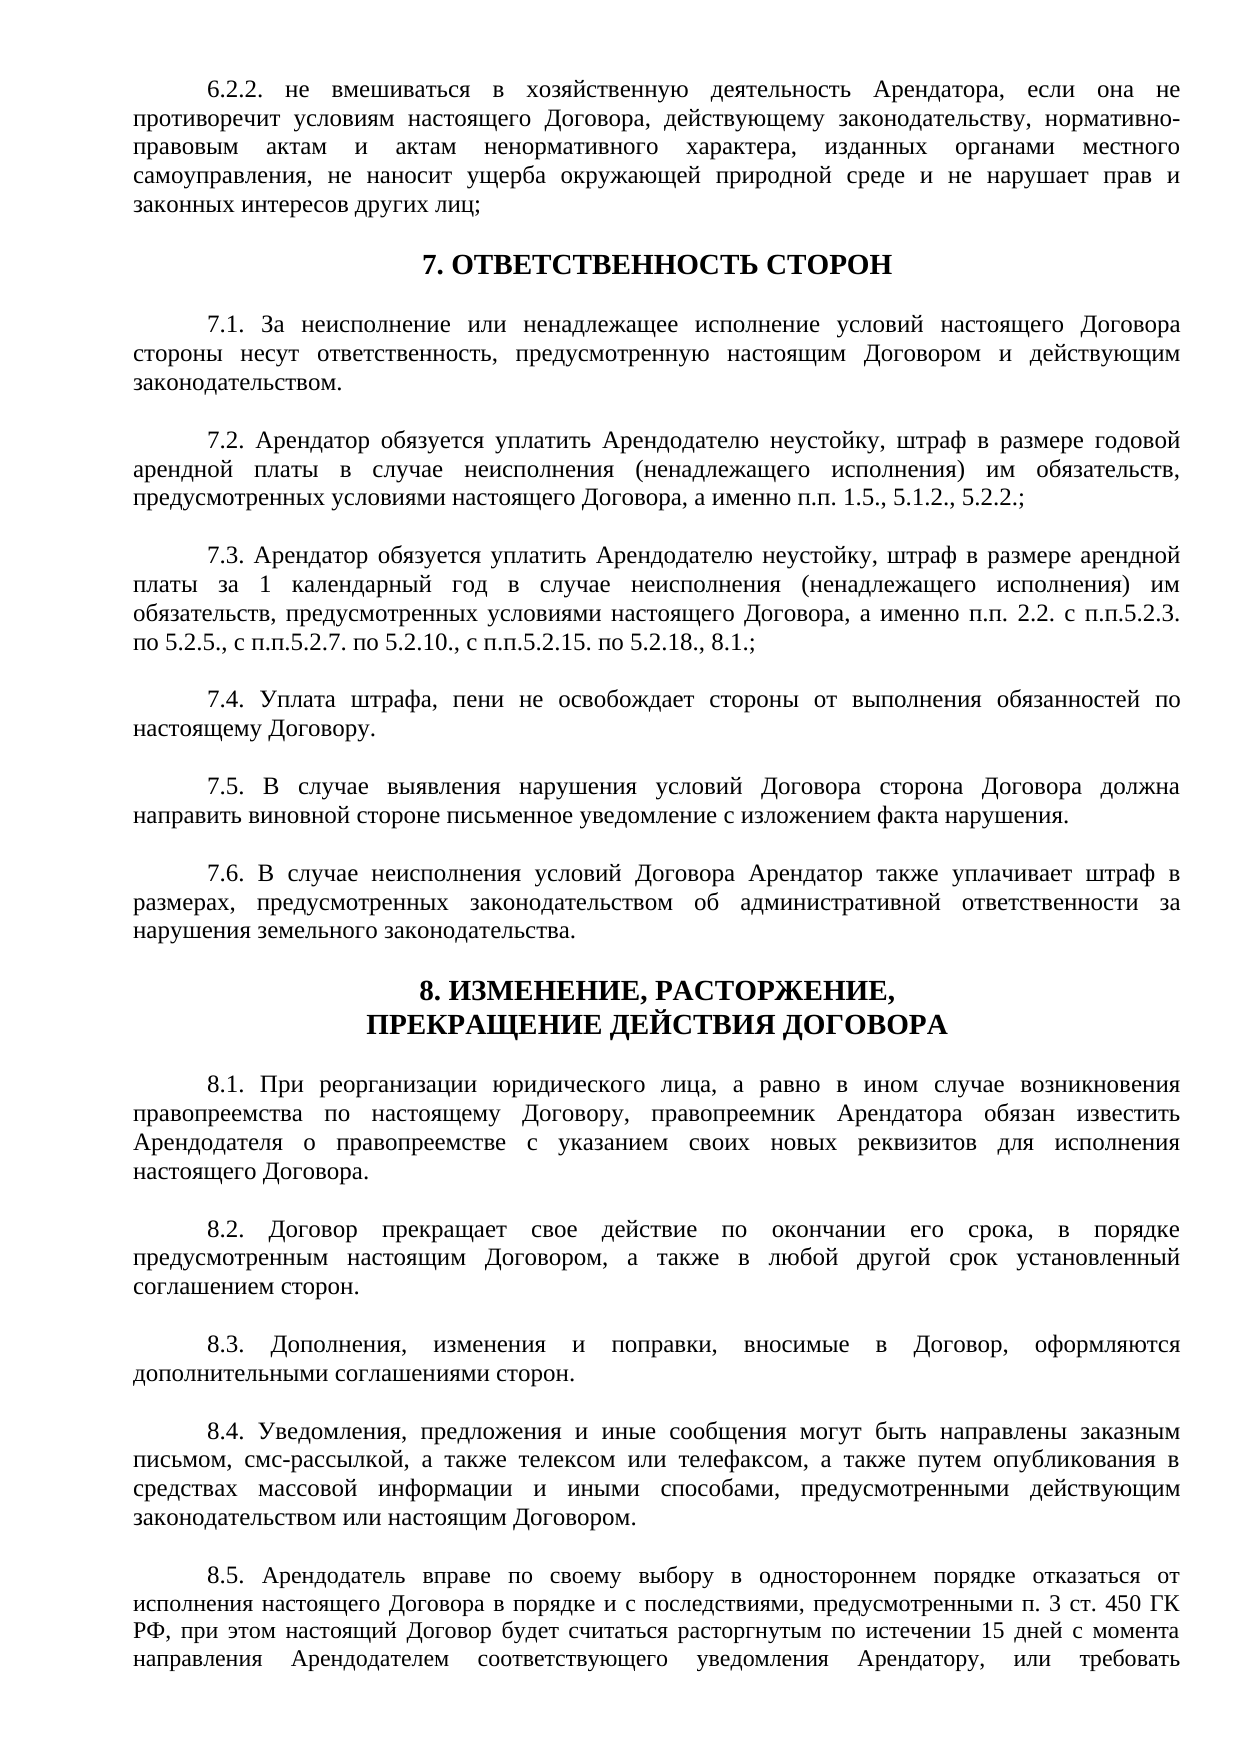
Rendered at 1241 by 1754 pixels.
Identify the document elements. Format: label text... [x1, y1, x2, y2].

text 7.5. В случае выявления нарушения условий Договора сторона Договора должна направить виновной стороне письменное уведомление с изложением факта нарушения. [133, 771, 1181, 829]
text 7. ОТВЕТСТВЕННОСТЬ СТОРОН [133, 247, 1181, 280]
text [133, 1560, 1181, 1671]
text 8.1. При реорганизации юридического лица, а равно в ином случае возникновения правопреемства по настоящему Договору, правопреемник Арендатора обязан известить Арендодателя о правопреемстве с указанием своих новых реквизитов для исполнения настоящего Договора. [133, 1069, 1181, 1184]
text 7.3. Арендатор обязуется уплатить Арендодателю неустойку, штраф в размере арендной платы за 1 календарный год в случае неисполнения (ненадлежащего исполнения) им обязательств, предусмотренных условиями настоящего Договора, а именно п.п. 2.2. с п.п.5.2.3. по 5.2.5., с п.п.5.2.7. по 5.2.10., с п.п.5.2.15. по 5.2.18., 8.1.; [133, 540, 1181, 655]
text 7.4. Уплата штрафа, пени не освобождает стороны от выполнения обязанностей по настоящему Договору. [133, 684, 1181, 742]
text 8.4. Уведомления, предложения и иные сообщения могут быть направлены заказным письмом, смс-рассылкой, а также телексом или телефаксом, а также путем опубликования в средствах массовой информации и иными способами, предусмотренными действующим законодательством или настоящим Договором. [133, 1416, 1181, 1531]
text 7.1. За неисполнение или ненадлежащее исполнение условий настоящего Договора стороны несут ответственность, предусмотренную настоящим Договором и действующим законодательством. [133, 309, 1181, 396]
text 6.2.2. не вмешиваться в хозяйственную деятельность Арендатора, если она не противоречит условиям настоящего Договора, действующему законодательству, нормативно-правовым актам и актам ненормативного характера, изданных органами местного самоуправления, не наносит ущерба окружающей природной среде и не нарушает прав и законных интересов других лиц; [133, 74, 1181, 218]
text 8. ИЗМЕНЕНИЕ, РАСТОРЖЕНИЕ, ПРЕКРАЩЕНИЕ ДЕЙСТВИЯ ДОГОВОРА [133, 973, 1181, 1040]
text 7.6. В случае неисполнения условий Договора Арендатор также уплачивает штраф в размерах, предусмотренных законодательством об административной ответственности за нарушения земельного законодательства. [133, 858, 1181, 944]
text 8.3. Дополнения, изменения и поправки, вносимые в Договор, оформляются дополнительными соглашениями сторон. [133, 1329, 1181, 1387]
text 7.2. Арендатор обязуется уплатить Арендодателю неустойку, штраф в размере годовой арендной платы в случае неисполнения (ненадлежащего исполнения) им обязательств, предусмотренных условиями настоящего Договора, а именно п.п. 1.5., 5.1.2., 5.2.2.; [133, 425, 1181, 511]
text 8.2. Договор прекращает свое действие по окончании его срока, в порядке предусмотренным настоящим Договором, а также в любой другой срок установленный соглашением сторон. [133, 1214, 1181, 1300]
